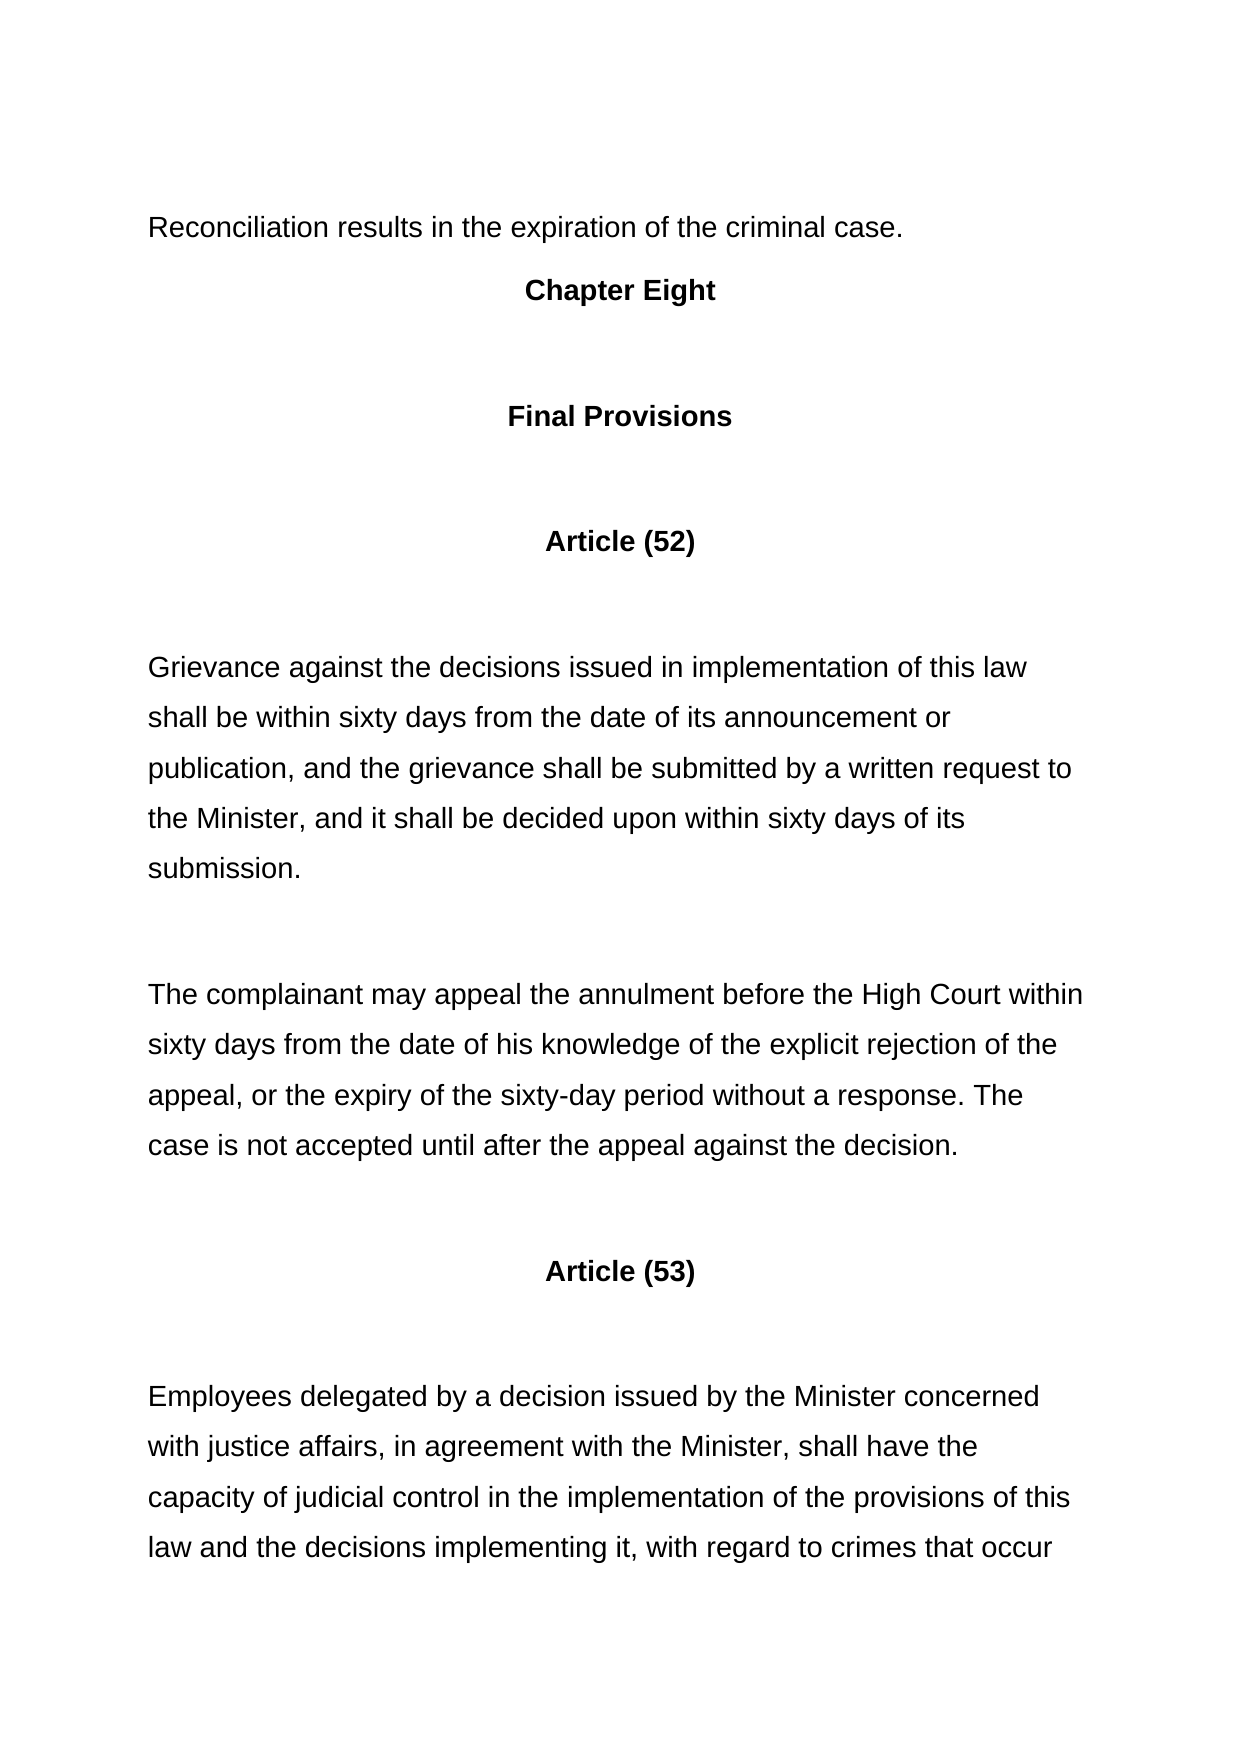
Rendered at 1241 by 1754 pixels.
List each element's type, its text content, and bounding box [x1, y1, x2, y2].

text Grievance against the decisions issued in implementation of this law shall be within sixty days from the date of its announcement or publication, and the grievance shall be submitted by a written request to the Minister, and it shall be decided upon within sixty days of its submission. [148, 650, 1093, 885]
text Reconciliation results in the expiration of the criminal case. [148, 210, 1093, 244]
text Chapter Eight [148, 273, 1093, 307]
text Final Provisions [148, 399, 1093, 432]
text Article (53) [148, 1253, 1093, 1287]
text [148, 1379, 1093, 1564]
text The complainant may appeal the annulment before the High Court within sixty days from the date of his knowledge of the explicit rejection of the appeal, or the expiry of the sixty-day period without a response. The case is not accepted until after the appeal against the decision. [148, 977, 1093, 1161]
text Article (52) [148, 524, 1093, 558]
